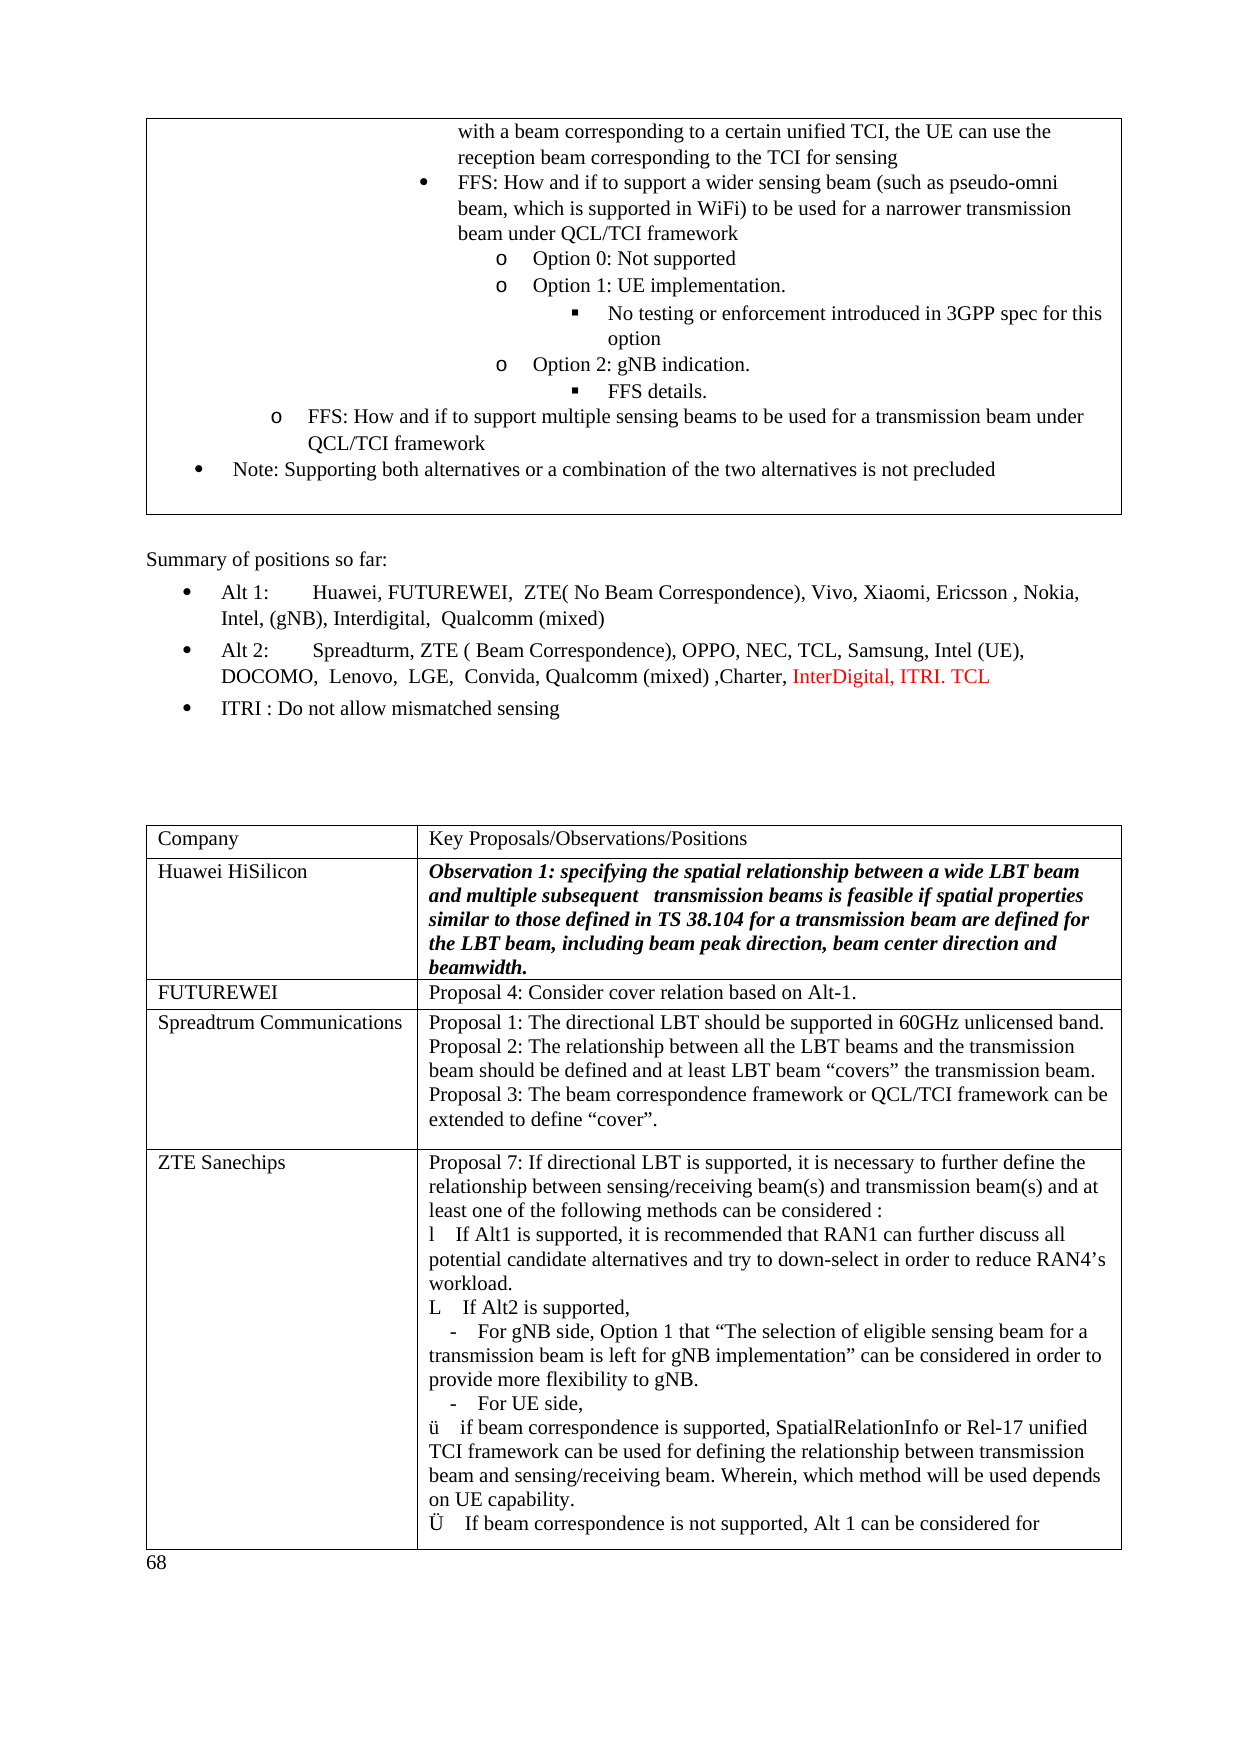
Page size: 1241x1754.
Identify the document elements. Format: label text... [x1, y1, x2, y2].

list Alt 2: Spreadturm, ZTE ( Beam Correspondence), OPPO, NEC, TCL, Samsung, Intel (UE), DOCOMO, Lenovo, LGE, Convida, Qualcomm (mixed) ,Charter, InterDigital, ITRI. TCL [183, 638, 1122, 688]
table_cell Observation 1: specifying the spatial relationship between a wide LBT beam and multiple subsequent transmission beams is feasible if spatial properties similar to those defined in TS 38.104 for a transmission beam are defined for the LBT beam, including beam peak direction, beam center direction and beamwidth. [418, 859, 1121, 979]
table_cell FUTUREWEI [147, 980, 417, 1009]
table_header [147, 119, 1121, 514]
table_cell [418, 1150, 1121, 1549]
table_cell ZTE Sanechips [147, 1150, 417, 1549]
table_cell Proposal 4: Consider cover relation based on Alt-1. [418, 980, 1121, 1009]
table_header Company [147, 826, 417, 858]
table_header Key Proposals/Observations/Positions [418, 826, 1121, 858]
table_cell Huawei HiSilicon [147, 859, 417, 979]
list Alt 1: Huawei, FUTUREWEI, ZTE( No Beam Correspondence), Vivo, Xiaomi, Ericsson , Nokia, Intel, (gNB), Interdigital, Qualcomm (mixed) [183, 579, 1122, 629]
text Summary of positions so far: [146, 547, 1122, 571]
table_cell Spreadtrum Communications [147, 1010, 417, 1149]
list ITRI : Do not allow mismatched sensing [183, 696, 1122, 720]
table_cell Proposal 1: The directional LBT should be supported in 60GHz unlicensed band. Proposal 2: The relationship between all the LBT beams and the transmission beam should be defined and at least LBT beam “covers” the transmission beam. Proposal 3: The beam correspondence framework or QCL/TCI framework can be extended to define “cover”. [418, 1010, 1121, 1149]
